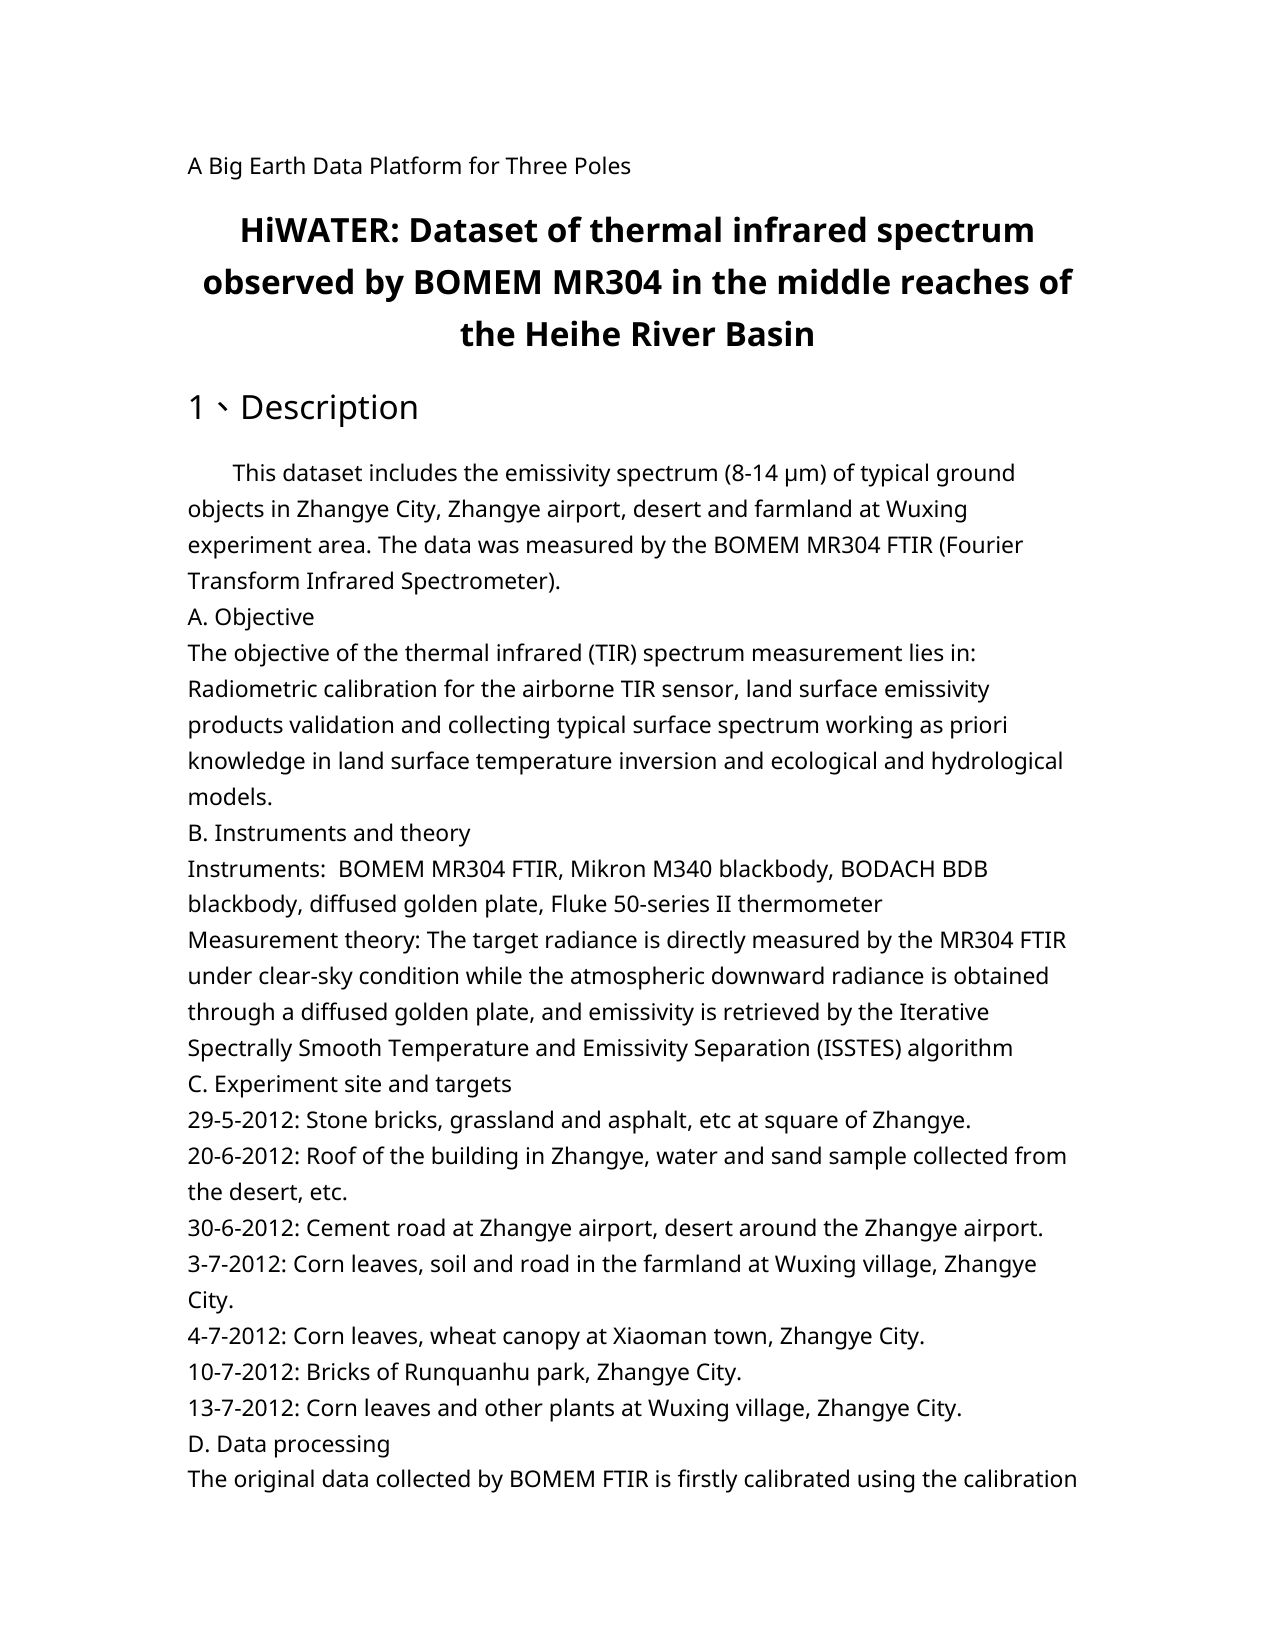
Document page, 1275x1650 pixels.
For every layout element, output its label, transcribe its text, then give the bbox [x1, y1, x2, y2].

text A Big Earth Data Platform for Three Poles [187, 150, 1087, 181]
text 1、Description [187, 384, 1087, 429]
text HiWATER: Dataset of thermal infrared spectrum observed by BOMEM MR304 in the middle reaches of the Heihe River Basin [187, 207, 1087, 357]
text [187, 457, 1087, 1495]
